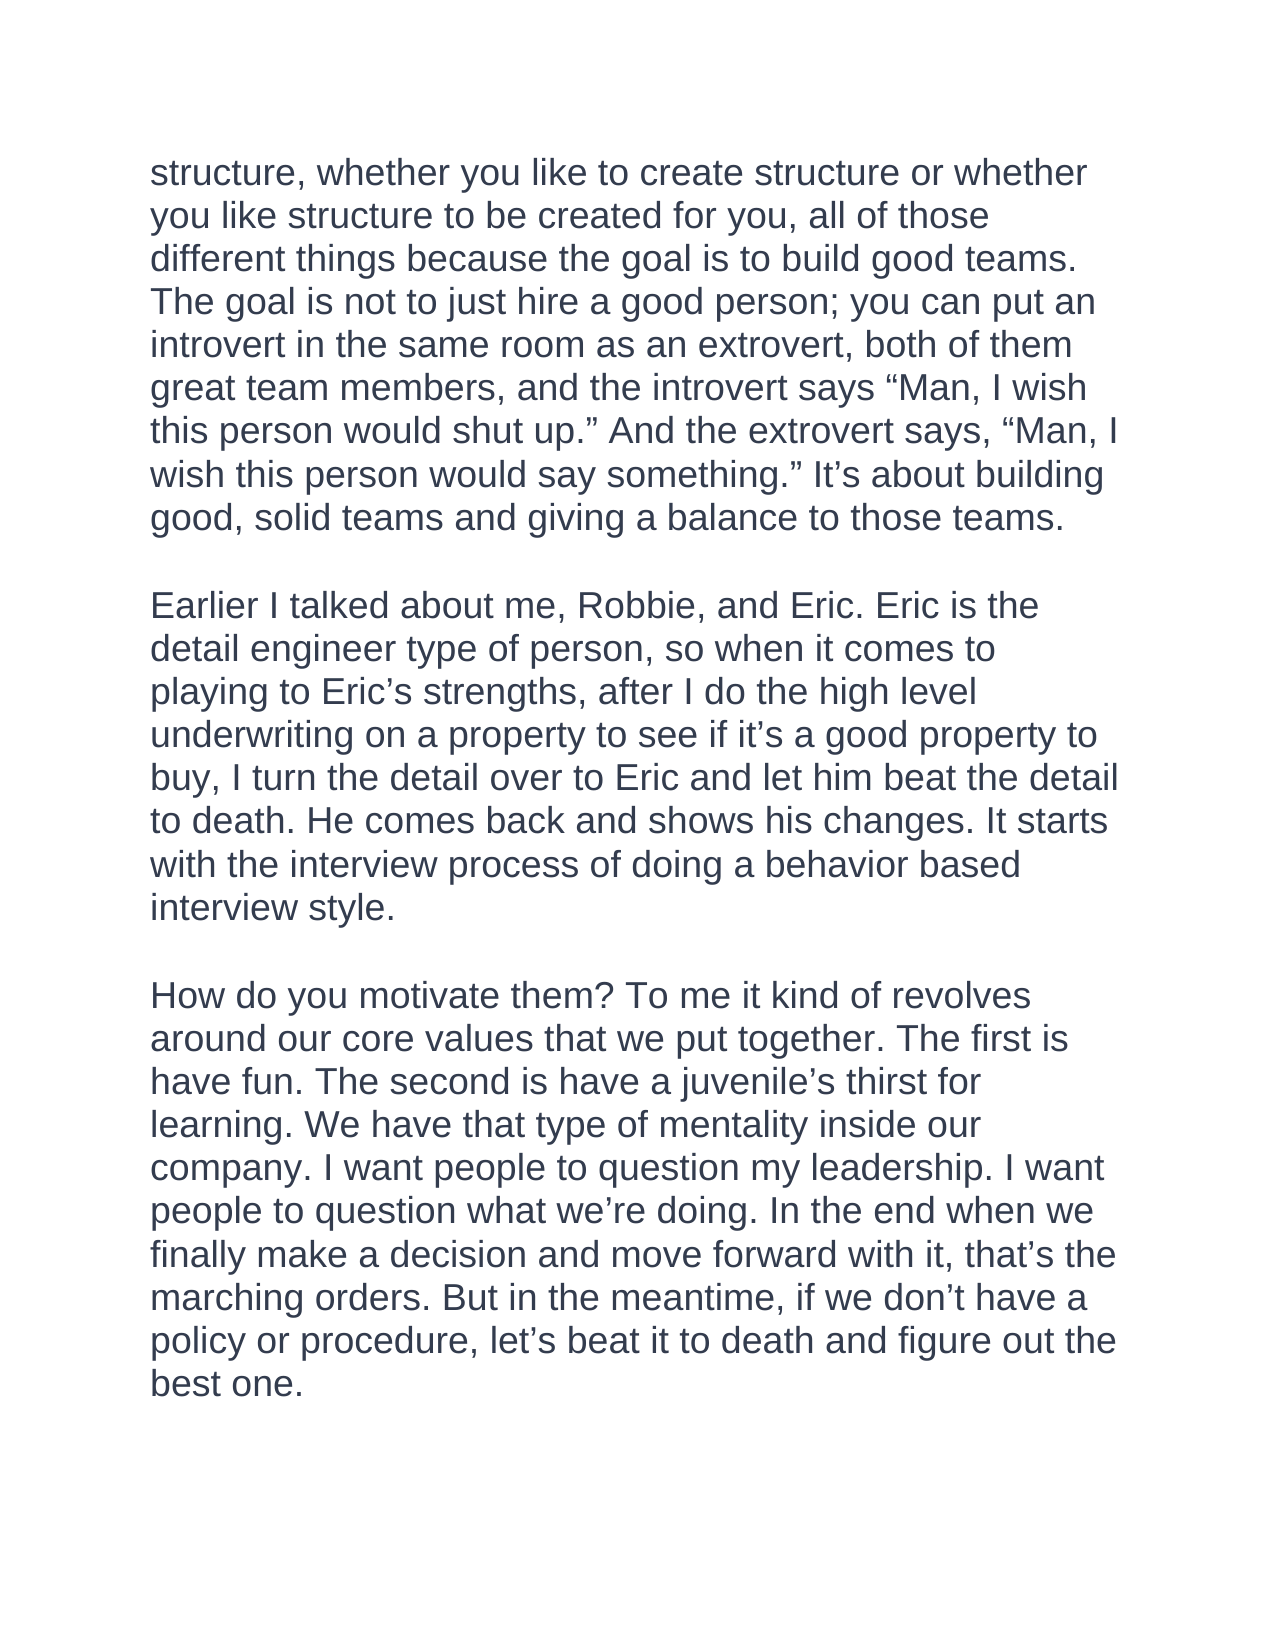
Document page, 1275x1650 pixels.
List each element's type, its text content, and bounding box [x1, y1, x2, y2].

text How do you motivate them? To me it kind of revolves around our core values that we put together. The first is have fun. The second is have a juvenile’s thirst for learning. We have that type of mentality inside our company. I want people to question my leadership. I want people to question what we’re doing. In the end when we finally make a decision and move forward with it, that’s the marching orders. But in the meantime, if we don’t have a policy or procedure, let’s beat it to death and figure out the best one. [150, 973, 1125, 1404]
text Earlier I talked about me, Robbie, and Eric. Eric is the detail engineer type of person, so when it comes to playing to Eric’s strengths, after I do the high level underwriting on a property to see if it’s a good property to buy, I turn the detail over to Eric and let him beat the detail to death. He comes back and shows his changes. It starts with the interview process of doing a behavior based interview style. [150, 583, 1125, 928]
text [150, 150, 1125, 538]
